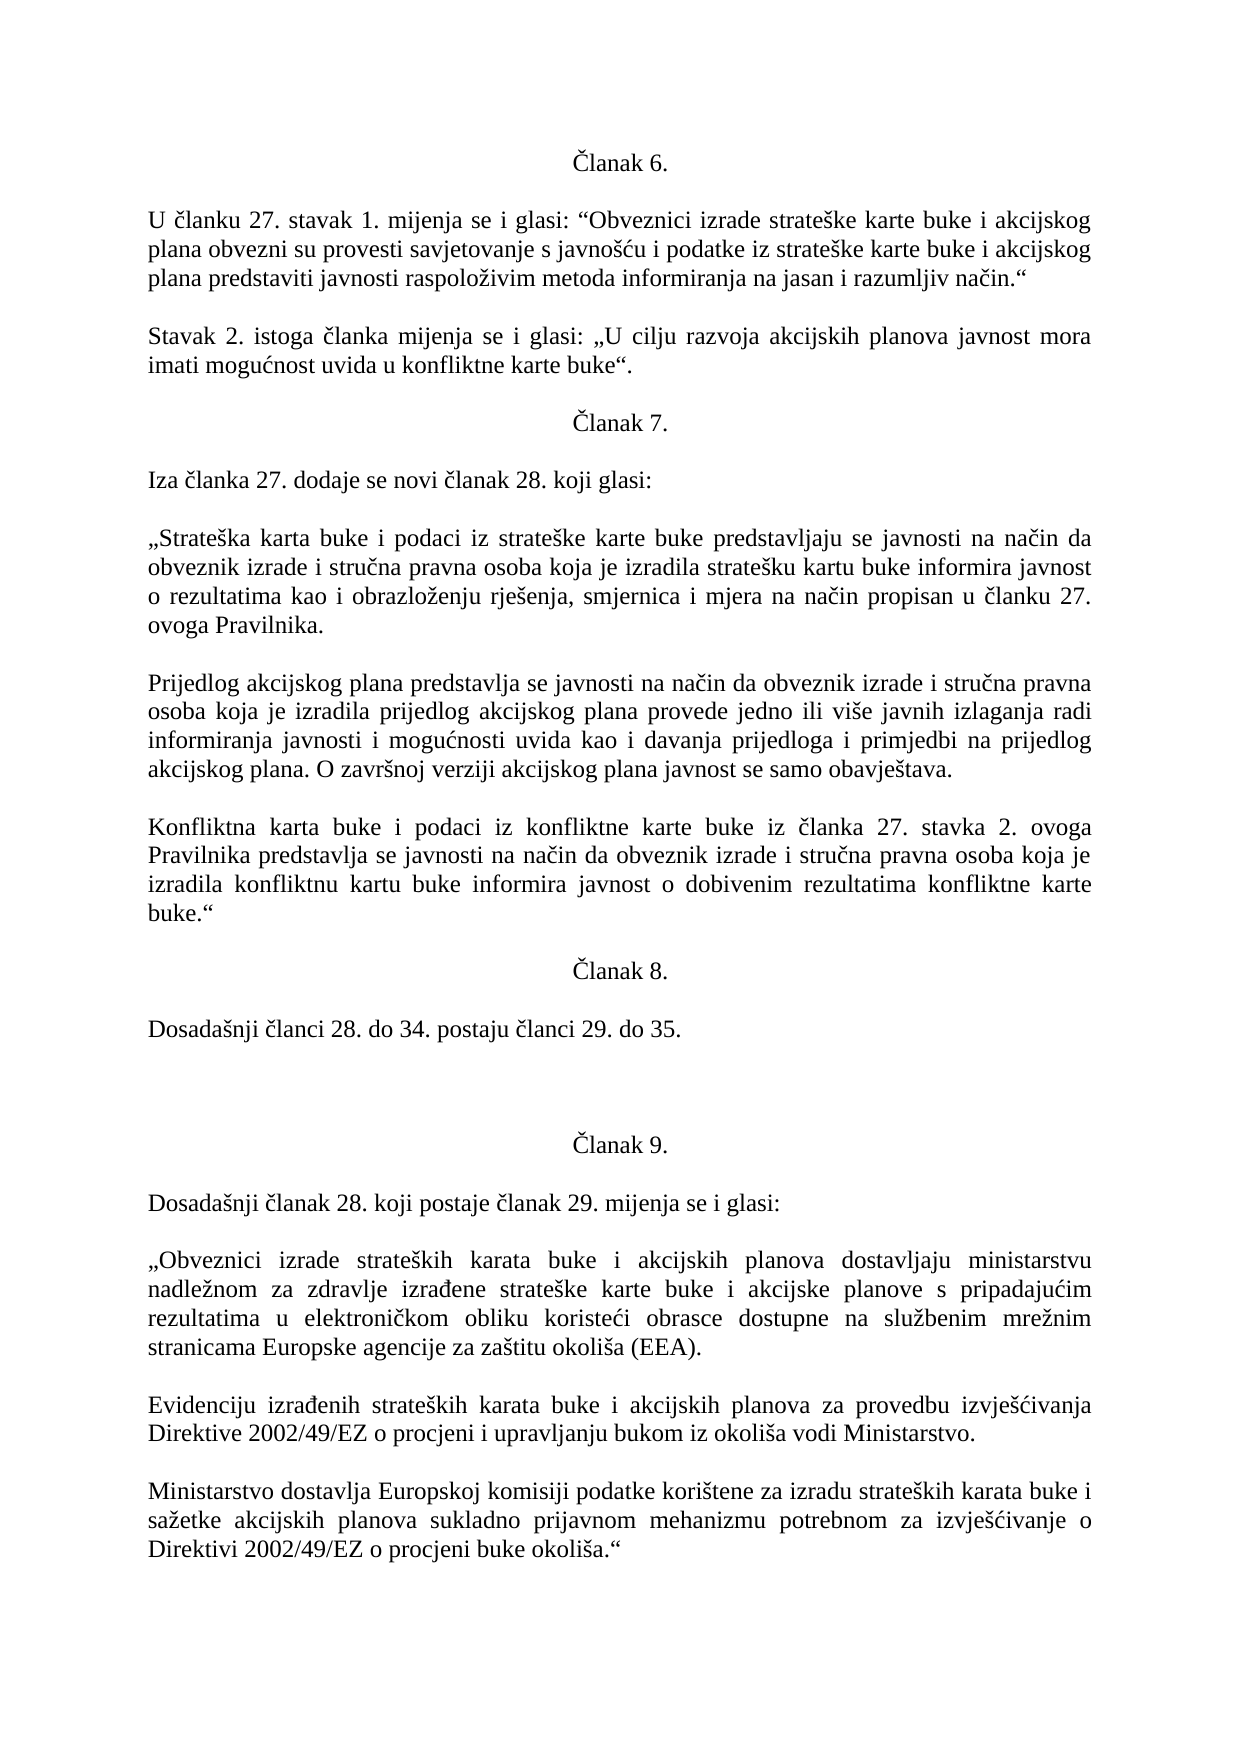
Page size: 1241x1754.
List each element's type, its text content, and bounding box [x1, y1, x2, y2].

text Stavak 2. istoga članka mijenja se i glasi: „U cilju razvoja akcijskih planova javnost mora imati mogućnost uvida u konfliktne karte buke“. [148, 321, 1093, 378]
text „Obveznici izrade strateških karata buke i akcijskih planova dostavljaju ministarstvu nadležnom za zdravlje izrađene strateške karte buke i akcijske planove s pripadajućim rezultatima u elektroničkom obliku koristeći obrasce dostupne na službenim mrežnim stranicama Europske agencije za zaštitu okoliša (EEA). [148, 1246, 1093, 1361]
text „Strateška karta buke i podaci iz strateške karte buke predstavljaju se javnosti na način da obveznik izrade i stručna pravna osoba koja je izradila stratešku kartu buke informira javnost o rezultatima kao i obrazloženju rješenja, smjernica i mjera na način propisan u članku 27. ovoga Pravilnika. [148, 523, 1093, 638]
text Članak 7. [148, 408, 1093, 436]
text Iza članka 27. dodaje se novi članak 28. koji glasi: [148, 466, 1093, 494]
text Članak 8. [148, 956, 1093, 985]
text U članku 27. stavak 1. mijenja se i glasi: “Obveznici izrade strateške karte buke i akcijskog plana obvezni su provesti savjetovanje s javnošću i podatke iz strateške karte buke i akcijskog plana predstaviti javnosti raspoloživim metoda informiranja na jasan i razumljiv način.“ [148, 206, 1093, 292]
text Dosadašnji članci 28. do 34. postaju članci 29. do 35. [148, 1014, 1093, 1043]
text Konfliktna karta buke i podaci iz konfliktne karte buke iz članka 27. stavka 2. ovoga Pravilnika predstavlja se javnosti na način da obveznik izrade i stručna pravna osoba koja je izradila konfliktnu kartu buke informira javnost o dobivenim rezultatima konfliktne karte buke.“ [148, 812, 1093, 927]
text Članak 9. [148, 1130, 1093, 1158]
text Prijedlog akcijskog plana predstavlja se javnosti na način da obveznik izrade i stručna pravna osoba koja je izradila prijedlog akcijskog plana provede jedno ili više javnih izlaganja radi informiranja javnosti i mogućnosti uvida kao i davanja prijedloga i primjedbi na prijedlog akcijskog plana. O završnoj verziji akcijskog plana javnost se samo obavještava. [148, 668, 1093, 783]
text Evidenciju izrađenih strateških karata buke i akcijskih planova za provedbu izvješćivanja Direktive 2002/49/EZ o procjeni i upravljanju bukom iz okoliša vodi Ministarstvo. [148, 1390, 1093, 1447]
text Članak 6. [148, 148, 1093, 176]
text Dosadašnji članak 28. koji postaje članak 29. mijenja se i glasi: [148, 1188, 1093, 1216]
text Ministarstvo dostavlja Europskoj komisiji podatke korištene za izradu strateških karata buke i sažetke akcijskih planova sukladno prijavnom mehanizmu potrebnom za izvješćivanje o Direktivi 2002/49/EZ o procjeni buke okoliša.“ [148, 1476, 1093, 1563]
